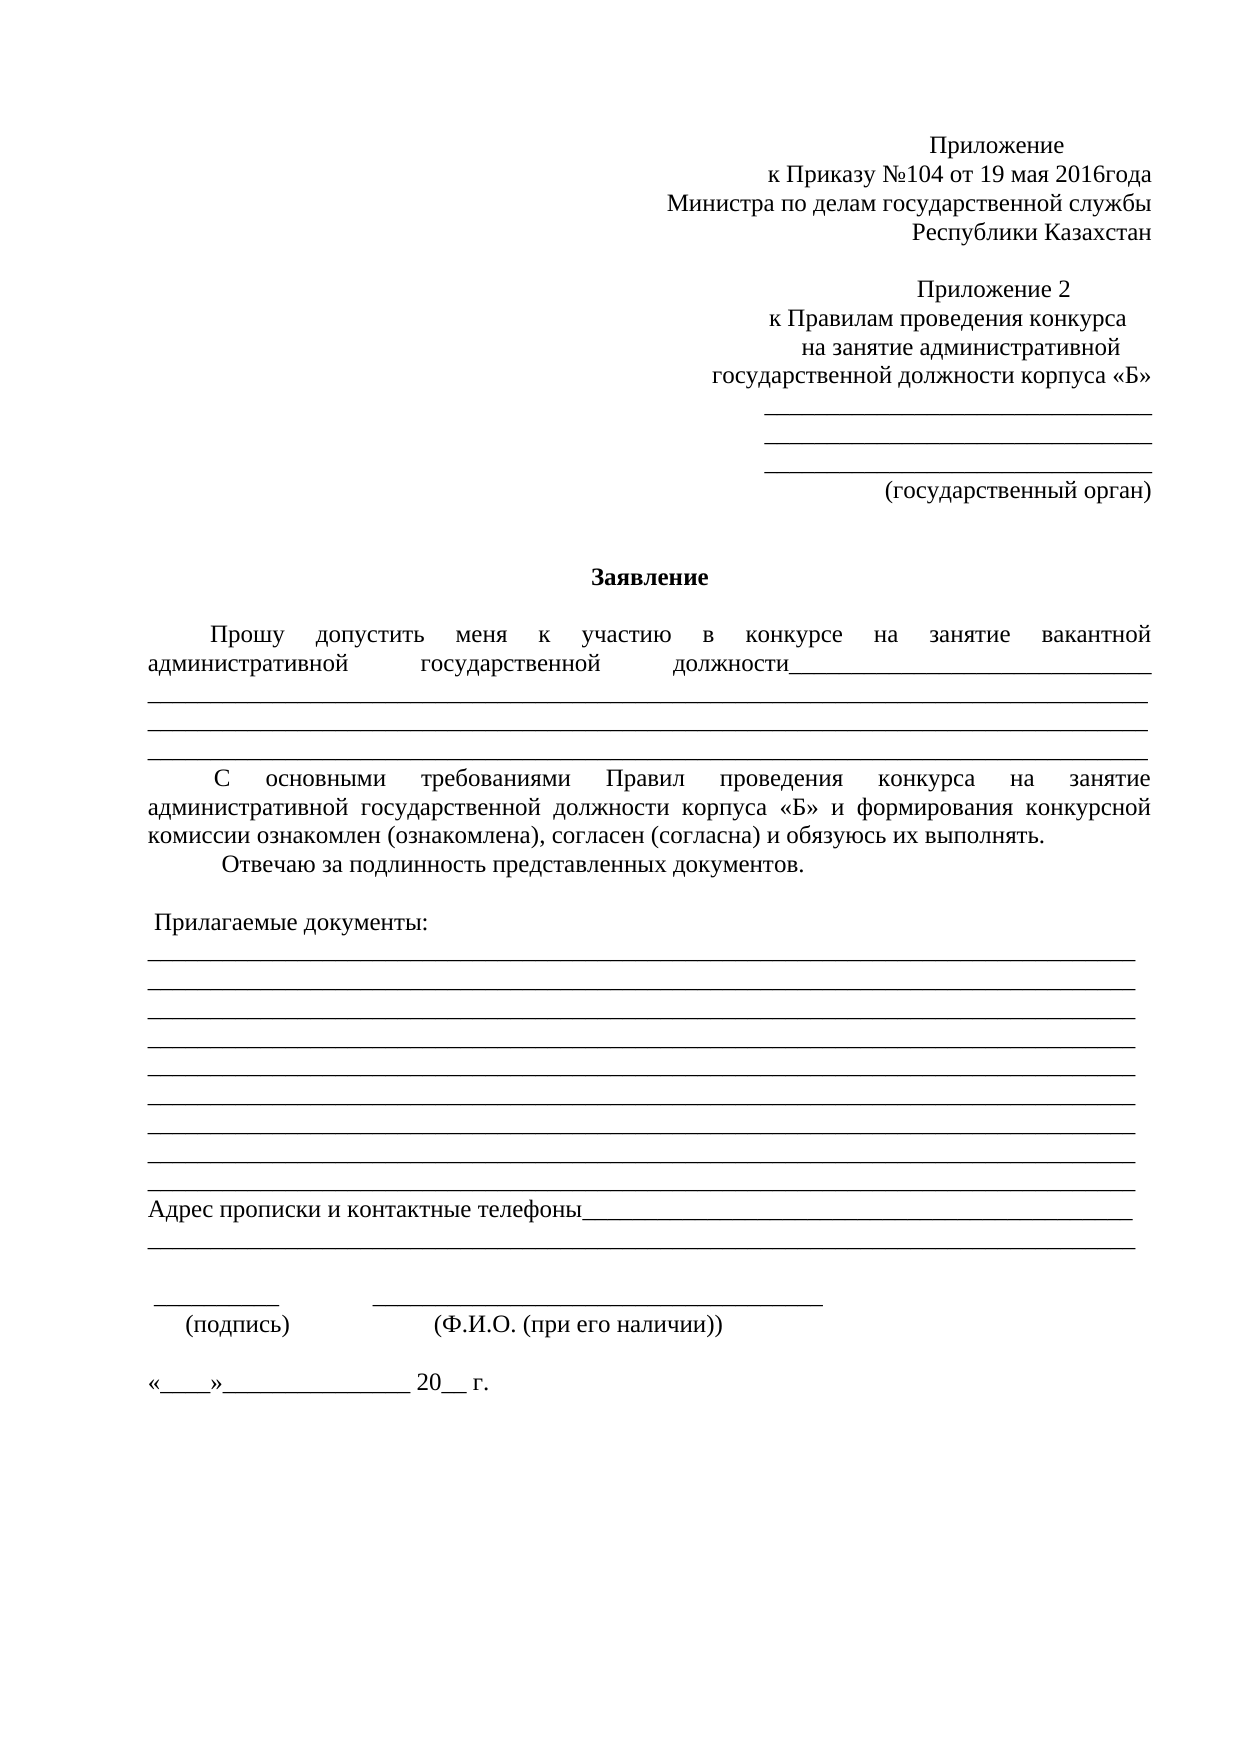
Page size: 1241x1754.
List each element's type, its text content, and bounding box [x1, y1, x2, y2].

text Заявление [148, 562, 1152, 591]
text Республики Казахстан [148, 217, 1152, 246]
text _______________________________ (государственный орган) [148, 447, 1152, 504]
text _______________________________ [148, 389, 1152, 418]
text Приложение 2 к Правилам проведения конкурса на занятие административной государственной должности корпуса «Б» [148, 274, 1152, 389]
text Прошу допустить меня к участию в конкурсе на занятие вакантной административной государственной должности_____________________________ ________________________________________________________________________________ ________________________________________________________________________________ [148, 619, 1152, 734]
text __________ ____________________________________ [148, 1281, 1152, 1309]
text «____»_______________ 20__ г. [148, 1367, 1152, 1396]
text Приложение к Приказу №104 от 19 мая 2016года [148, 131, 1152, 188]
text Прилагаемые документы: _______________________________________________________________________________ _______________________________________________________________________________ _______________________________________________________________________________ _______________________________________________________________________________ _______________________________________________________________________________ _______________________________________________________________________________ _______________________________________________________________________________ _______________________________________________________________________________ _______________________________________________________________________________ Адрес прописки и контактные телефоны____________________________________________ [148, 907, 1152, 1223]
text Отвечаю за подлинность представленных документов. [148, 849, 1152, 878]
text Министра по делам государственной службы [148, 188, 1152, 217]
text ________________________________________________________________________________ С основными требованиями Правил проведения конкурса на занятие административной государственной должности корпуса «Б» и формирования конкурсной комиссии ознакомлен (ознакомлена), согласен (согласна) и обязуюсь их выполнять. [148, 734, 1152, 849]
text _______________________________ [148, 418, 1152, 447]
text _______________________________________________________________________________ [148, 1223, 1152, 1252]
text (подпись) (Ф.И.О. (при его наличии)) [148, 1309, 1152, 1338]
